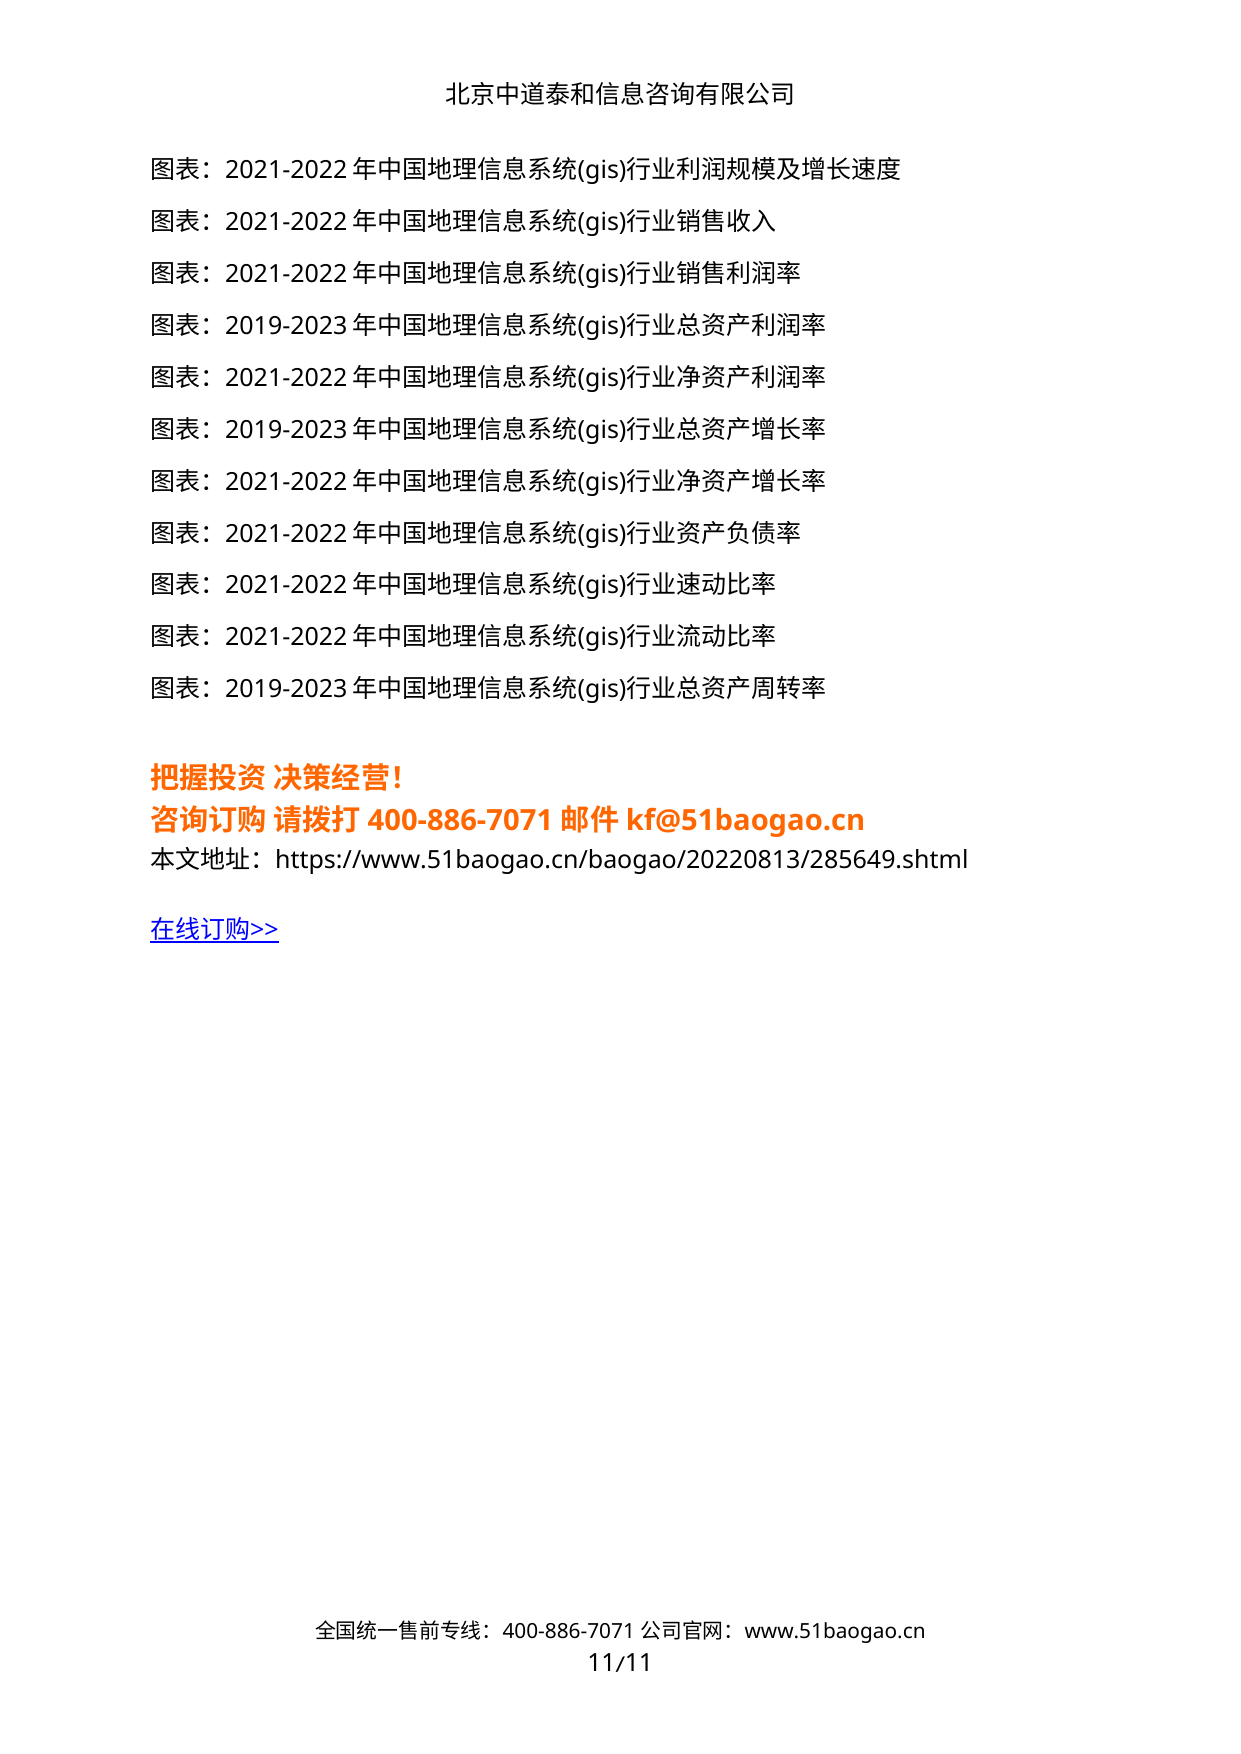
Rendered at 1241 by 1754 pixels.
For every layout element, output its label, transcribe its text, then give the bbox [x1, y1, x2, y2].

text 图表：2021-2022年中国地理信息系统(gis)行业净资产增长率 [150, 461, 1090, 497]
text 图表：2021-2022年中国地理信息系统(gis)行业销售收入 [150, 202, 1090, 238]
text 在线订购>> [150, 876, 1090, 946]
text 图表：2021-2022年中国地理信息系统(gis)行业资产负债率 [150, 513, 1090, 549]
text 把握投资 决策经营！咨询订购 请拨打 400-886-7071 邮件 kf@51baogao.cn本文地址：https://www.51baogao.cn/baogao/20220813/285649.shtml [150, 721, 1090, 876]
text 图表：2021-2022年中国地理信息系统(gis)行业速动比率 [150, 565, 1090, 601]
text 图表：2021-2022年中国地理信息系统(gis)行业流动比率 [150, 617, 1090, 653]
text 图表：2021-2022年中国地理信息系统(gis)行业净资产利润率 [150, 357, 1090, 394]
text 图表：2019-2023年中国地理信息系统(gis)行业总资产周转率 [150, 669, 1090, 705]
text 图表：2019-2023年中国地理信息系统(gis)行业总资产增长率 [150, 409, 1090, 446]
text 图表：2021-2022年中国地理信息系统(gis)行业销售利润率 [150, 254, 1090, 290]
text 图表：2021-2022年中国地理信息系统(gis)行业利润规模及增长速度 [150, 150, 1090, 186]
text 图表：2019-2023年中国地理信息系统(gis)行业总资产利润率 [150, 306, 1090, 342]
